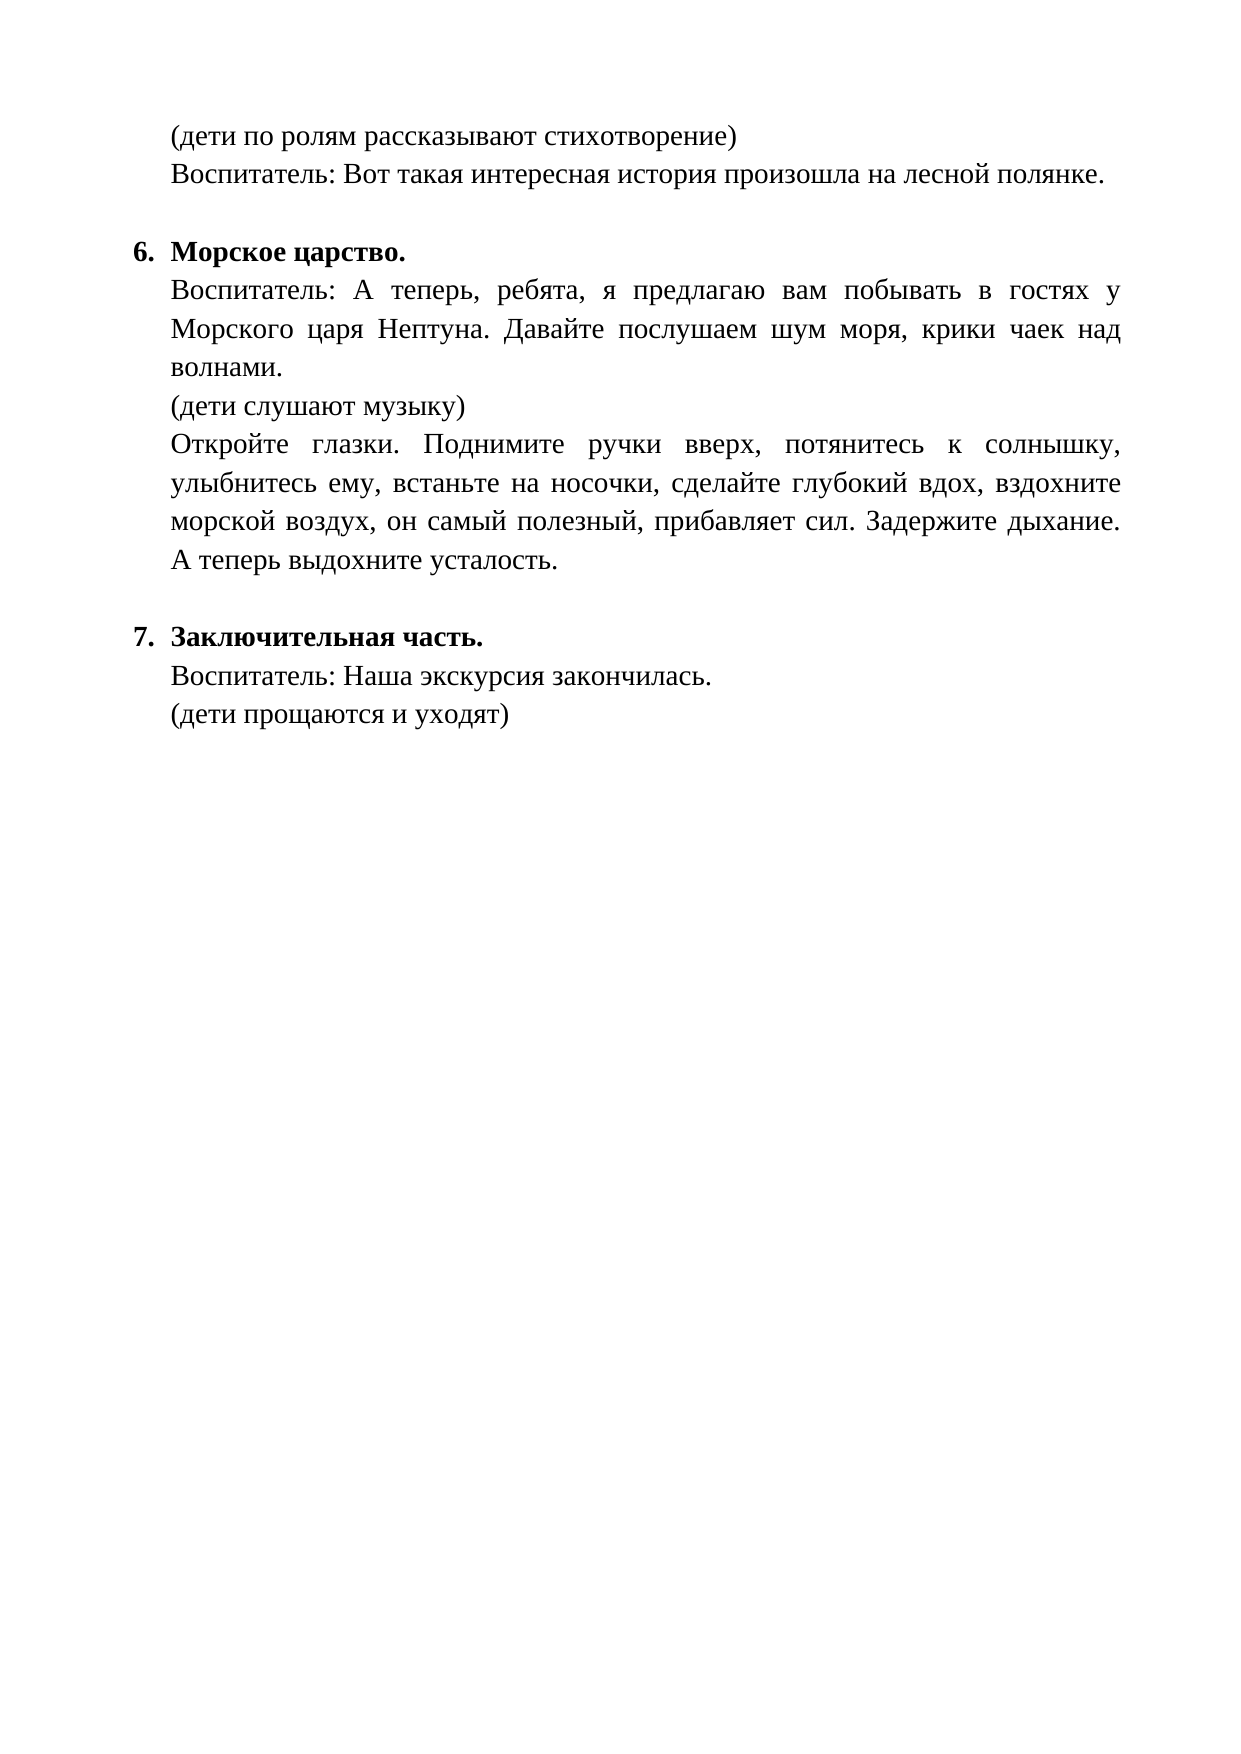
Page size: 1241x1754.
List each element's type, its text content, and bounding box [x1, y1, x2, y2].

list Воспитатель: Вот такая интересная история произошла на лесной полянке. [170, 157, 1122, 190]
list (дети слушают музыку) [170, 388, 1122, 421]
list (дети прощаются и уходят) [170, 696, 1122, 730]
list Заключительная часть. [133, 619, 1122, 653]
list Откройте глазки. Поднимите ручки вверх, потянитесь к солнышку, улыбнитесь ему, встаньте на носочки, сделайте глубокий вдох, вздохните морской воздух, он самый полезный, прибавляет сил. Задержите дыхание. А теперь выдохните усталость. [170, 426, 1122, 576]
list Воспитатель: Наша экскурсия закончилась. [170, 658, 1122, 691]
list Морское царство. [133, 234, 1122, 267]
list (дети по ролям рассказывают стихотворение) [170, 118, 1122, 152]
list Воспитатель: А теперь, ребята, я предлагаю вам побывать в гостях у Морского царя Нептуна. Давайте послушаем шум моря, крики чаек над волнами. [170, 272, 1122, 383]
